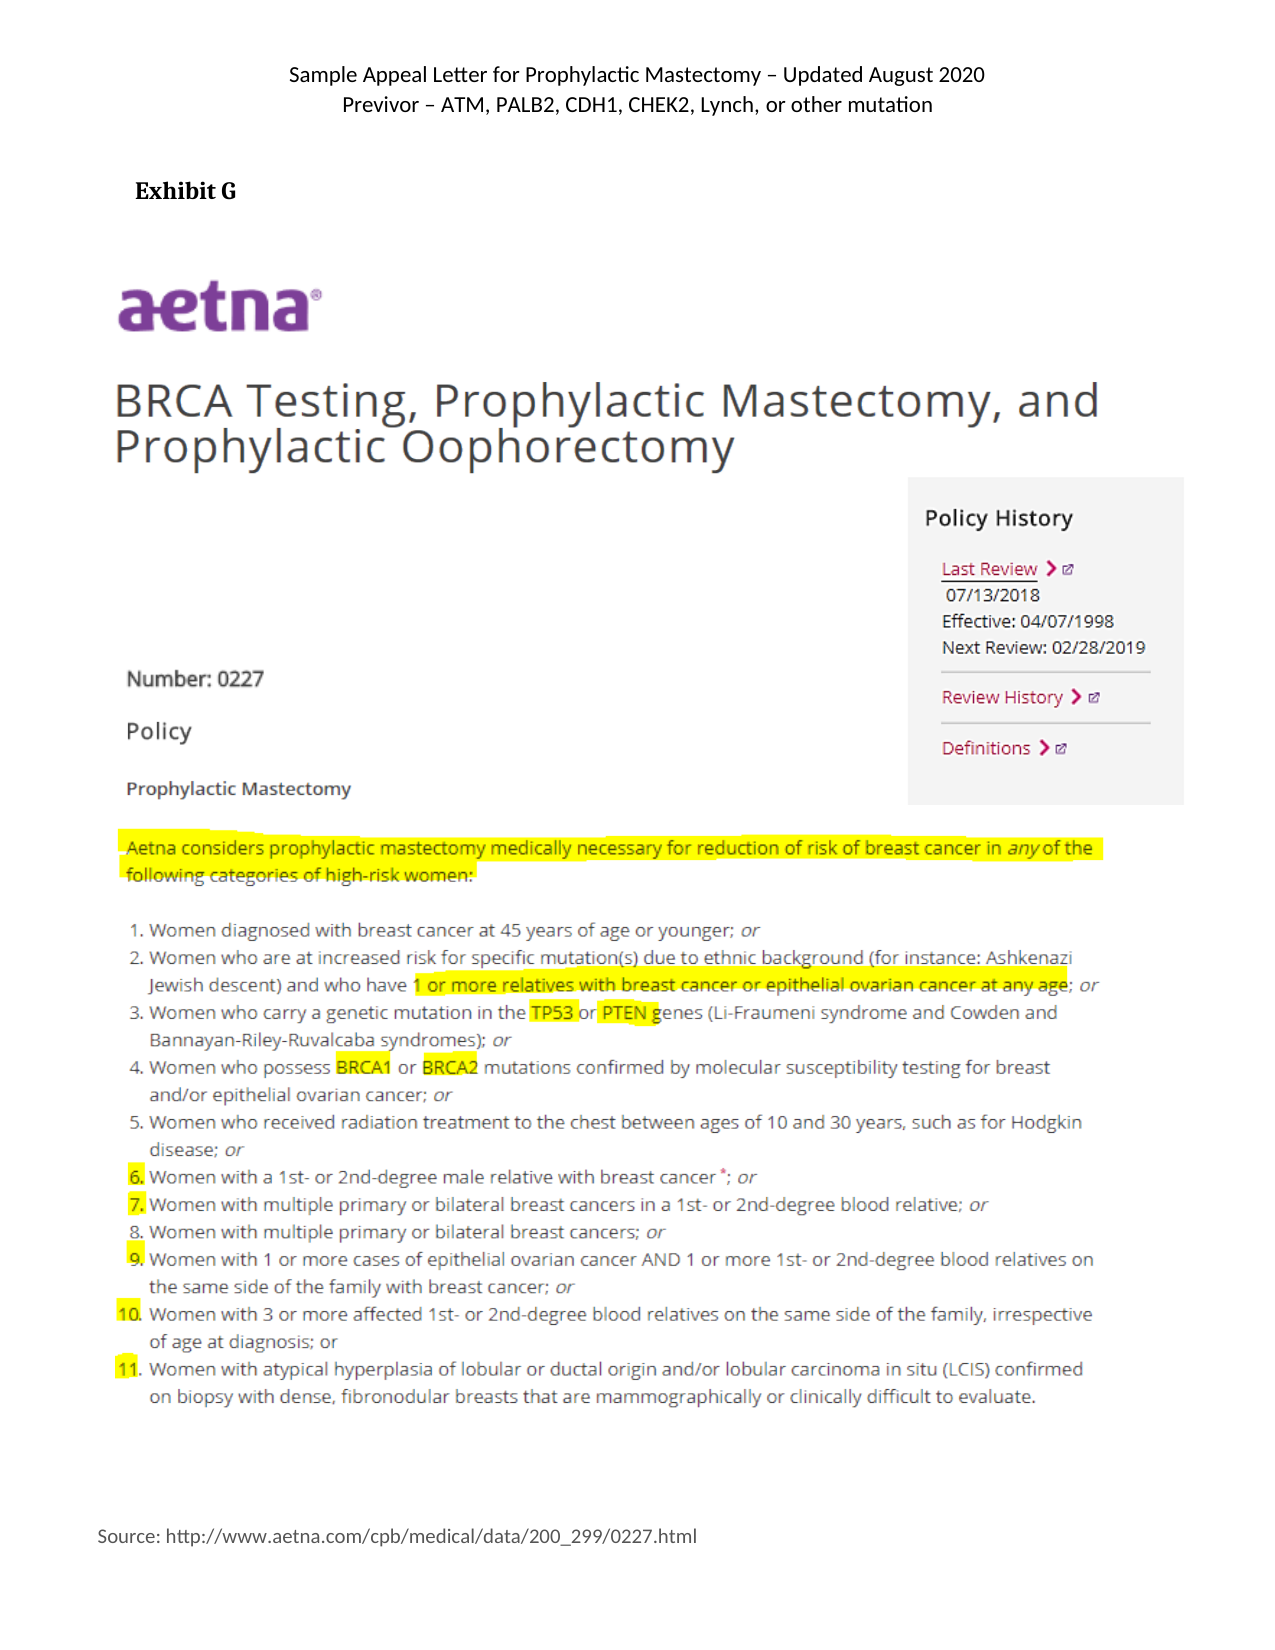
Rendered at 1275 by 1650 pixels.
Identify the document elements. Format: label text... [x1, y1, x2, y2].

text Source: http://www.aetna.com/cpb/medical/data/200_299/0227.html [97, 1523, 1140, 1548]
picture [107, 370, 1191, 1428]
picture [111, 262, 357, 356]
text Exhibit G [135, 177, 1140, 206]
